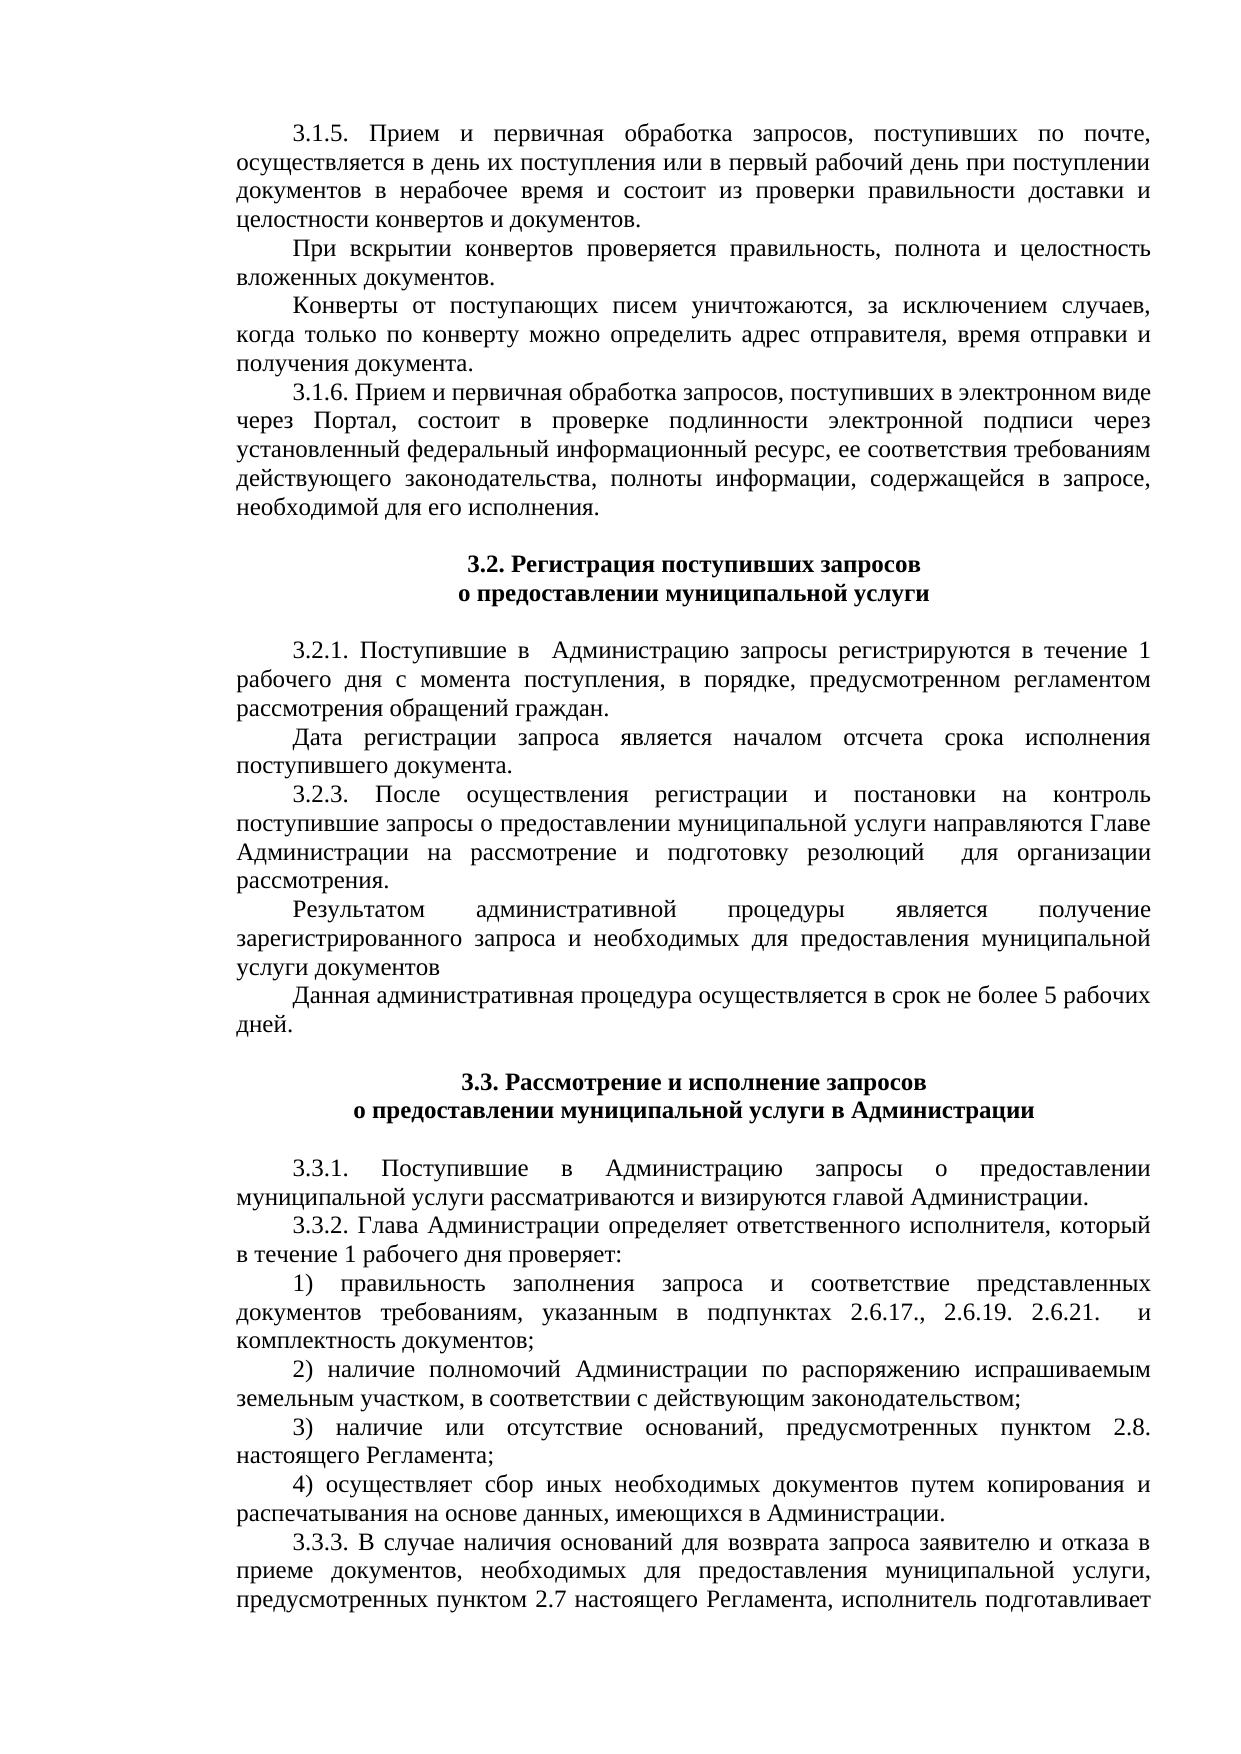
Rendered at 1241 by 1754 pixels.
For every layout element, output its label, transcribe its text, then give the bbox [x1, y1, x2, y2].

text 3.2.3. После осуществления регистрации и постановки на контроль поступившие запросы о предоставлении муниципальной услуги направляются Главе Администрации на рассмотрение и подготовку резолюций для организации рассмотрения. [236, 779, 1152, 894]
text Дата регистрации запроса является началом отсчета срока исполнения поступившего документа. [236, 722, 1152, 779]
text Конверты от поступающих писем уничтожаются, за исключением случаев, когда только по конверту можно определить адрес отправителя, время отправки и получения документа. [236, 291, 1152, 377]
text 3.1.5. Прием и первичная обработка запросов, поступивших по почте, осуществляется в день их поступления или в первый рабочий день при поступлении документов в нерабочее время и состоит из проверки правильности доставки и целостности конвертов и документов. [236, 118, 1152, 233]
text Результатом административной процедуры является получение зарегистрированного запроса и необходимых для предоставления муниципальной услуги документов [236, 894, 1152, 981]
text 1) правильность заполнения запроса и соответствие представленных документов требованиям, указанным в подпунктах 2.6.17., 2.6.19. 2.6.21. и комплектность документов; [236, 1268, 1152, 1354]
text 3.3.1. Поступившие в Администрацию запросы о предоставлении муниципальной услуги рассматриваются и визируются главой Администрации. [236, 1153, 1152, 1211]
text 3.2. Регистрация поступивших запросов [236, 549, 1152, 578]
text 3.2.1. Поступившие в Администрацию запросы регистрируются в течение 1 рабочего дня с момента поступления, в порядке, предусмотренном регламентом рассмотрения обращений граждан. [236, 636, 1152, 722]
text 4) осуществляет сбор иных необходимых документов путем копирования и распечатывания на основе данных, имеющихся в Администрации. [236, 1469, 1152, 1527]
text 3.3.2. Глава Администрации определяет ответственного исполнителя, который в течение 1 рабочего дня проверяет: [236, 1211, 1152, 1268]
text 2) наличие полномочий Администрации по распоряжению испрашиваемым земельным участком, в соответствии с действующим законодательством; [236, 1354, 1152, 1412]
text о предоставлении муниципальной услуги в Администрации [236, 1096, 1152, 1124]
text Данная административная процедура осуществляется в срок не более 5 рабочих дней. [236, 981, 1152, 1038]
text 3.1.6. Прием и первичная обработка запросов, поступивших в электронном виде через Портал, состоит в проверке подлинности электронной подписи через установленный федеральный информационный ресурс, ее соответствия требованиям действующего законодательства, полноты информации, содержащейся в запросе, необходимой для его исполнения. [236, 377, 1152, 521]
text При вскрытии конвертов проверяется правильность, полнота и целостность вложенных документов. [236, 233, 1152, 291]
text о предоставлении муниципальной услуги [236, 578, 1152, 607]
text 3.3. Рассмотрение и исполнение запросов [236, 1067, 1152, 1096]
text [236, 1527, 1152, 1613]
text 3) наличие или отсутствие оснований, предусмотренных пунктом 2.8. настоящего Регламента; [236, 1412, 1152, 1469]
